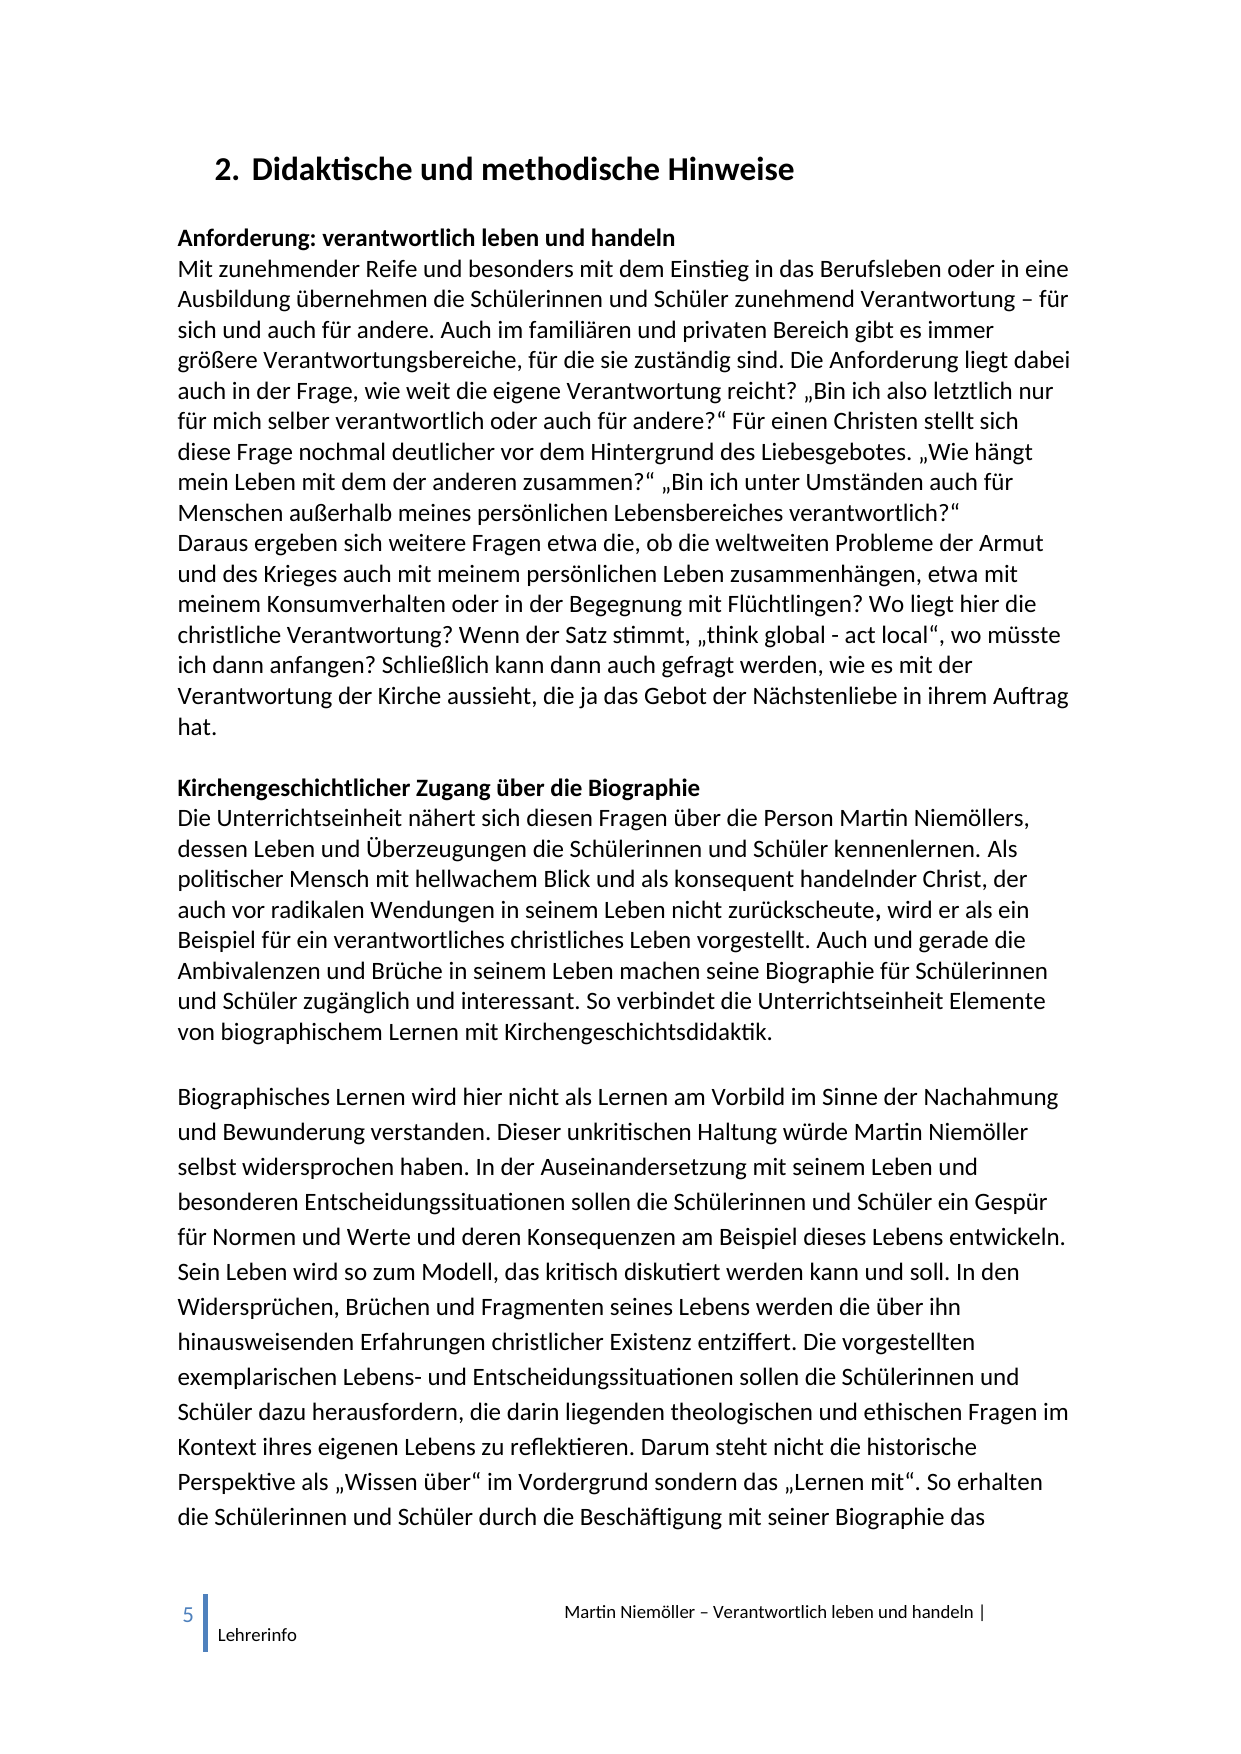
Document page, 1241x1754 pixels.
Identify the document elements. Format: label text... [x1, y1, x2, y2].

text Kirchengeschichtlicher Zugang über die Biographie [177, 772, 1078, 802]
text Die Unterrichtseinheit nähert sich diesen Fragen über die Person Martin Niemöllers, dessen Leben und Überzeugungen die Schülerinnen und Schüler kennenlernen. Als politischer Mensch mit hellwachem Blick und als konsequent handelnder Christ, der auch vor radikalen Wendungen in seinem Leben nicht zurückscheute, wird er als ein Beispiel für ein verantwortliches christliches Leben vorgestellt. Auch und gerade die Ambivalenzen und Brüche in seinem Leben machen seine Biographie für Schülerinnen und Schüler zugänglich und interessant. So verbindet die Unterrichtseinheit Elemente von biographischem Lernen mit Kirchengeschichtsdidaktik. [177, 802, 1078, 1046]
text Mit zunehmender Reife und besonders mit dem Einstieg in das Berufsleben oder in eine Ausbildung übernehmen die Schülerinnen und Schüler zunehmend Verantwortung – für sich und auch für andere. Auch im familiären und privaten Bereich gibt es immer größere Verantwortungsbereiche, für die sie zuständig sind. Die Anforderung liegt dabei auch in der Frage, wie weit die eigene Verantwortung reicht? „Bin ich also letztlich nur für mich selber verantwortlich oder auch für andere?“ Für einen Christen stellt sich diese Frage nochmal deutlicher vor dem Hintergrund des Liebesgebotes. „Wie hängt mein Leben mit dem der anderen zusammen?“ „Bin ich unter Umständen auch für Menschen außerhalb meines persönlichen Lebensbereiches verantwortlich?“ [177, 253, 1078, 528]
text Anforderung: verantwortlich leben und handeln [177, 222, 1078, 253]
text Daraus ergeben sich weitere Fragen etwa die, ob die weltweiten Probleme der Armut und des Krieges auch mit meinem persönlichen Leben zusammenhängen, etwa mit meinem Konsumverhalten oder in der Begegnung mit Flüchtlingen? Wo liegt hier die christliche Verantwortung? Wenn der Satz stimmt, „think global - act local“, wo müsste ich dann anfangen? Schließlich kann dann auch gefragt werden, wie es mit der Verantwortung der Kirche aussieht, die ja das Gebot der Nächstenliebe in ihrem Auftrag hat. [177, 528, 1078, 741]
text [177, 1081, 1078, 1532]
list Didaktische und methodische Hinweise [214, 148, 1078, 188]
